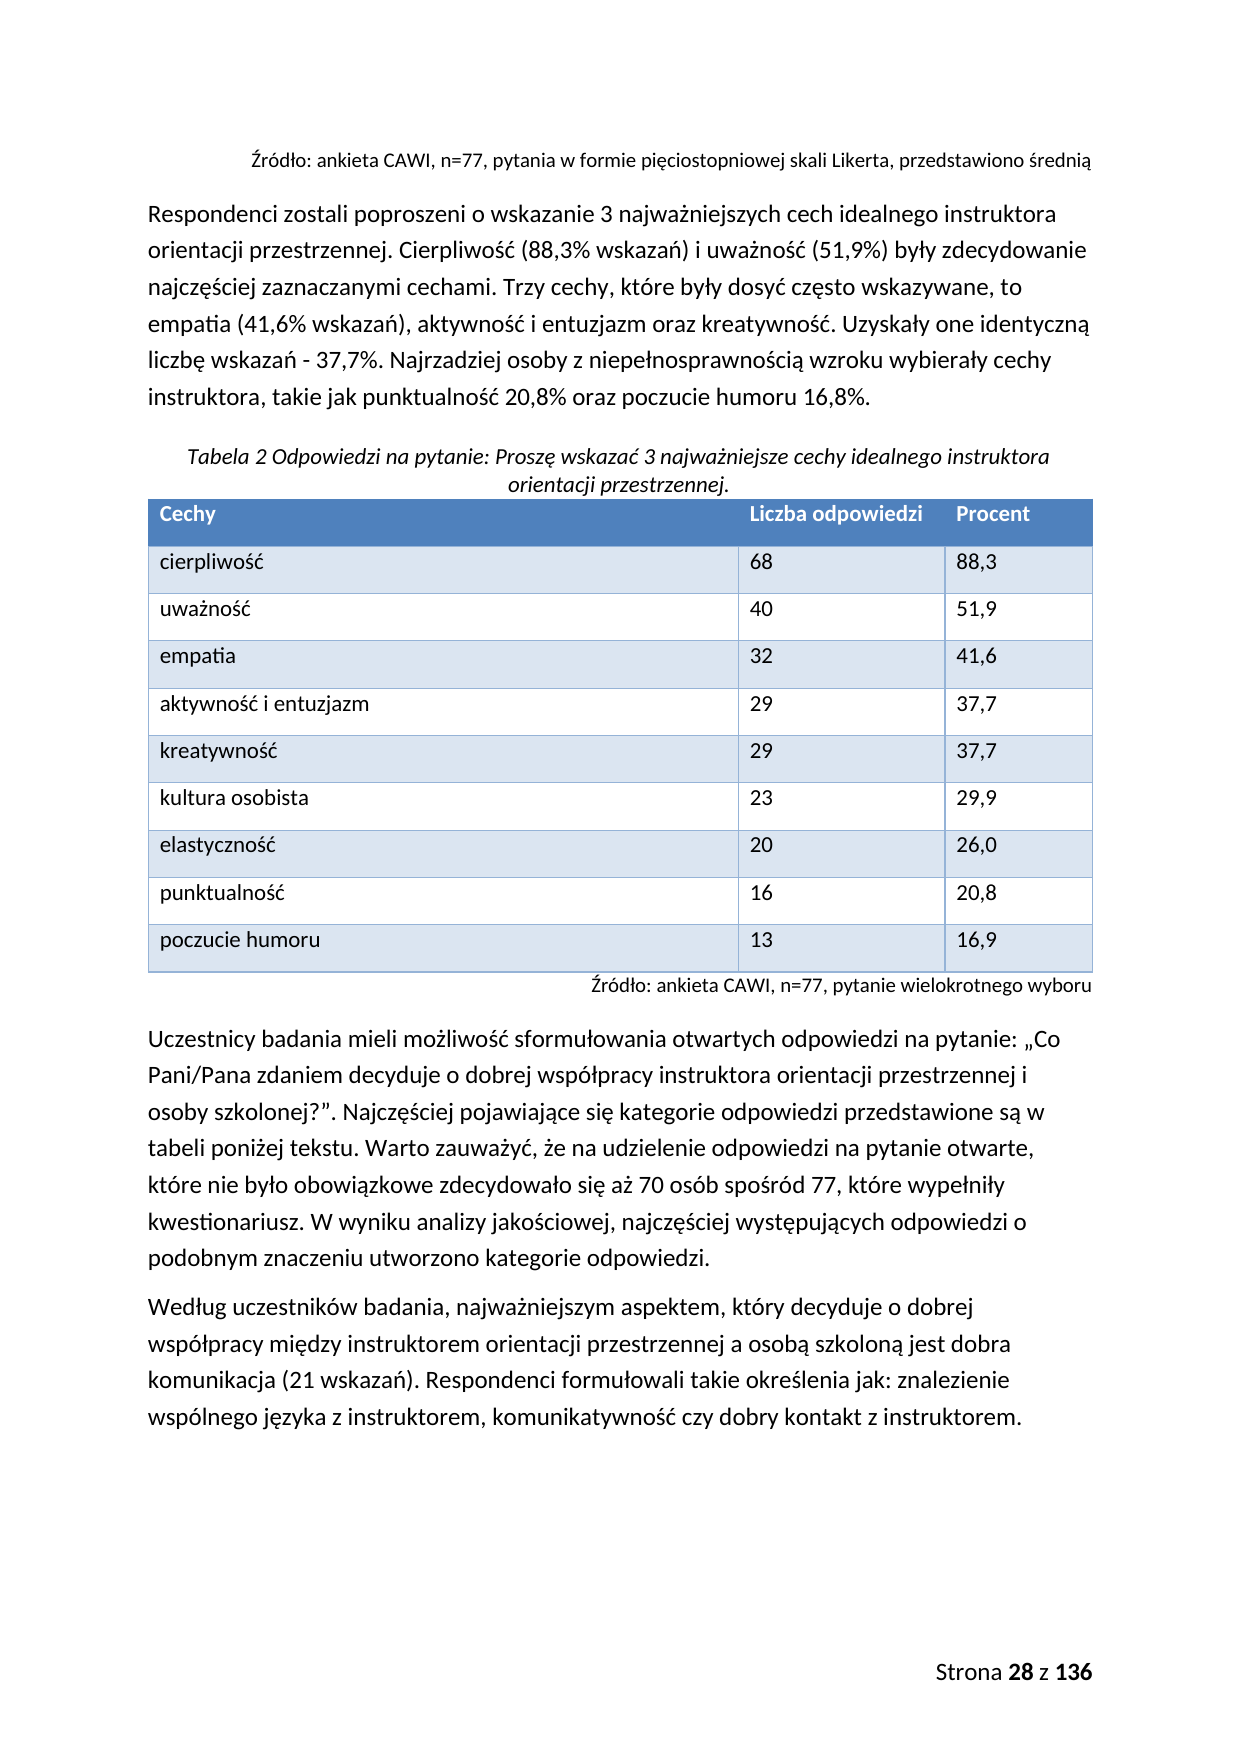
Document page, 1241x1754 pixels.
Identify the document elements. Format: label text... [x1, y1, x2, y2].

table_cell 20,8 [946, 878, 1092, 924]
text Respondenci zostali poproszeni o wskazanie 3 najważniejszych cech idealnego instruktora orientacji przestrzennej. Cierpliwość (88,3% wskazań) i uważność (51,9%) były zdecydowanie najczęściej zaznaczanymi cechami. Trzy cechy, które były dosyć często wskazywane, to empatia (41,6% wskazań), aktywność i entuzjazm oraz kreatywność. Uzyskały one identyczną liczbę wskazań - 37,7%. Najrzadziej osoby z niepełnosprawnością wzroku wybierały cechy instruktora, takie jak punktualność 20,8% oraz poczucie humoru 16,8%. [148, 198, 1092, 411]
table_cell 32 [739, 641, 944, 688]
table_cell 29 [739, 689, 944, 735]
text Według uczestników badania, najważniejszym aspektem, który decyduje o dobrej współpracy między instruktorem orientacji przestrzennej a osobą szkoloną jest dobra komunikacja (21 wskazań). Respondenci formułowali takie określenia jak: znalezienie wspólnego języka z instruktorem, komunikatywność czy dobry kontakt z instruktorem. [148, 1291, 1092, 1432]
table_header Liczba odpowiedzi [739, 500, 944, 546]
table_cell 68 [739, 547, 944, 593]
text Tabela 2 Odpowiedzi na pytanie: Proszę wskazać 3 najważniejsze cechy idealnego instruktora orientacji przestrzennej. [148, 442, 1092, 498]
text Źródło: ankieta CAWI, n=77, pytanie wielokrotnego wyboru [148, 973, 1092, 998]
table_cell 16 [739, 878, 944, 924]
table_cell cierpliwość [149, 547, 738, 593]
table_header Procent [946, 500, 1092, 546]
table_cell 29 [739, 736, 944, 782]
table_cell punktualność [149, 878, 738, 924]
table_cell 41,6 [946, 641, 1092, 688]
table_cell 37,7 [946, 689, 1092, 735]
table_cell kreatywność [149, 736, 738, 782]
table_cell elastyczność [149, 831, 738, 877]
table_cell kultura osobista [149, 783, 738, 829]
table_header Cechy [149, 500, 738, 546]
table_cell poczucie humoru [149, 925, 738, 971]
table_cell 13 [739, 925, 944, 971]
table_cell 16,9 [946, 925, 1092, 971]
table_cell empatia [149, 641, 738, 688]
table_cell uważność [149, 594, 738, 640]
text Uczestnicy badania mieli możliwość sformułowania otwartych odpowiedzi na pytanie: „Co Pani/Pana zdaniem decyduje o dobrej współpracy instruktora orientacji przestrzennej i osoby szkolonej?”. Najczęściej pojawiające się kategorie odpowiedzi przedstawione są w tabeli poniżej tekstu. Warto zauważyć, że na udzielenie odpowiedzi na pytanie otwarte, które nie było obowiązkowe zdecydowało się aż 70 osób spośród 77, które wypełniły kwestionariusz. W wyniku analizy jakościowej, najczęściej występujących odpowiedzi o podobnym znaczeniu utworzono kategorie odpowiedzi. [148, 1023, 1092, 1273]
text Źródło: ankieta CAWI, n=77, pytania w formie pięciostopniowej skali Likerta, przedstawiono średnią [148, 148, 1092, 173]
table_cell aktywność i entuzjazm [149, 689, 738, 735]
table_cell 51,9 [946, 594, 1092, 640]
table_cell 40 [739, 594, 944, 640]
table_cell 29,9 [946, 783, 1092, 829]
table_cell 23 [739, 783, 944, 829]
table_cell 88,3 [946, 547, 1092, 593]
table_cell 20 [739, 831, 944, 877]
table_cell 37,7 [946, 736, 1092, 782]
table_cell 26,0 [946, 831, 1092, 877]
